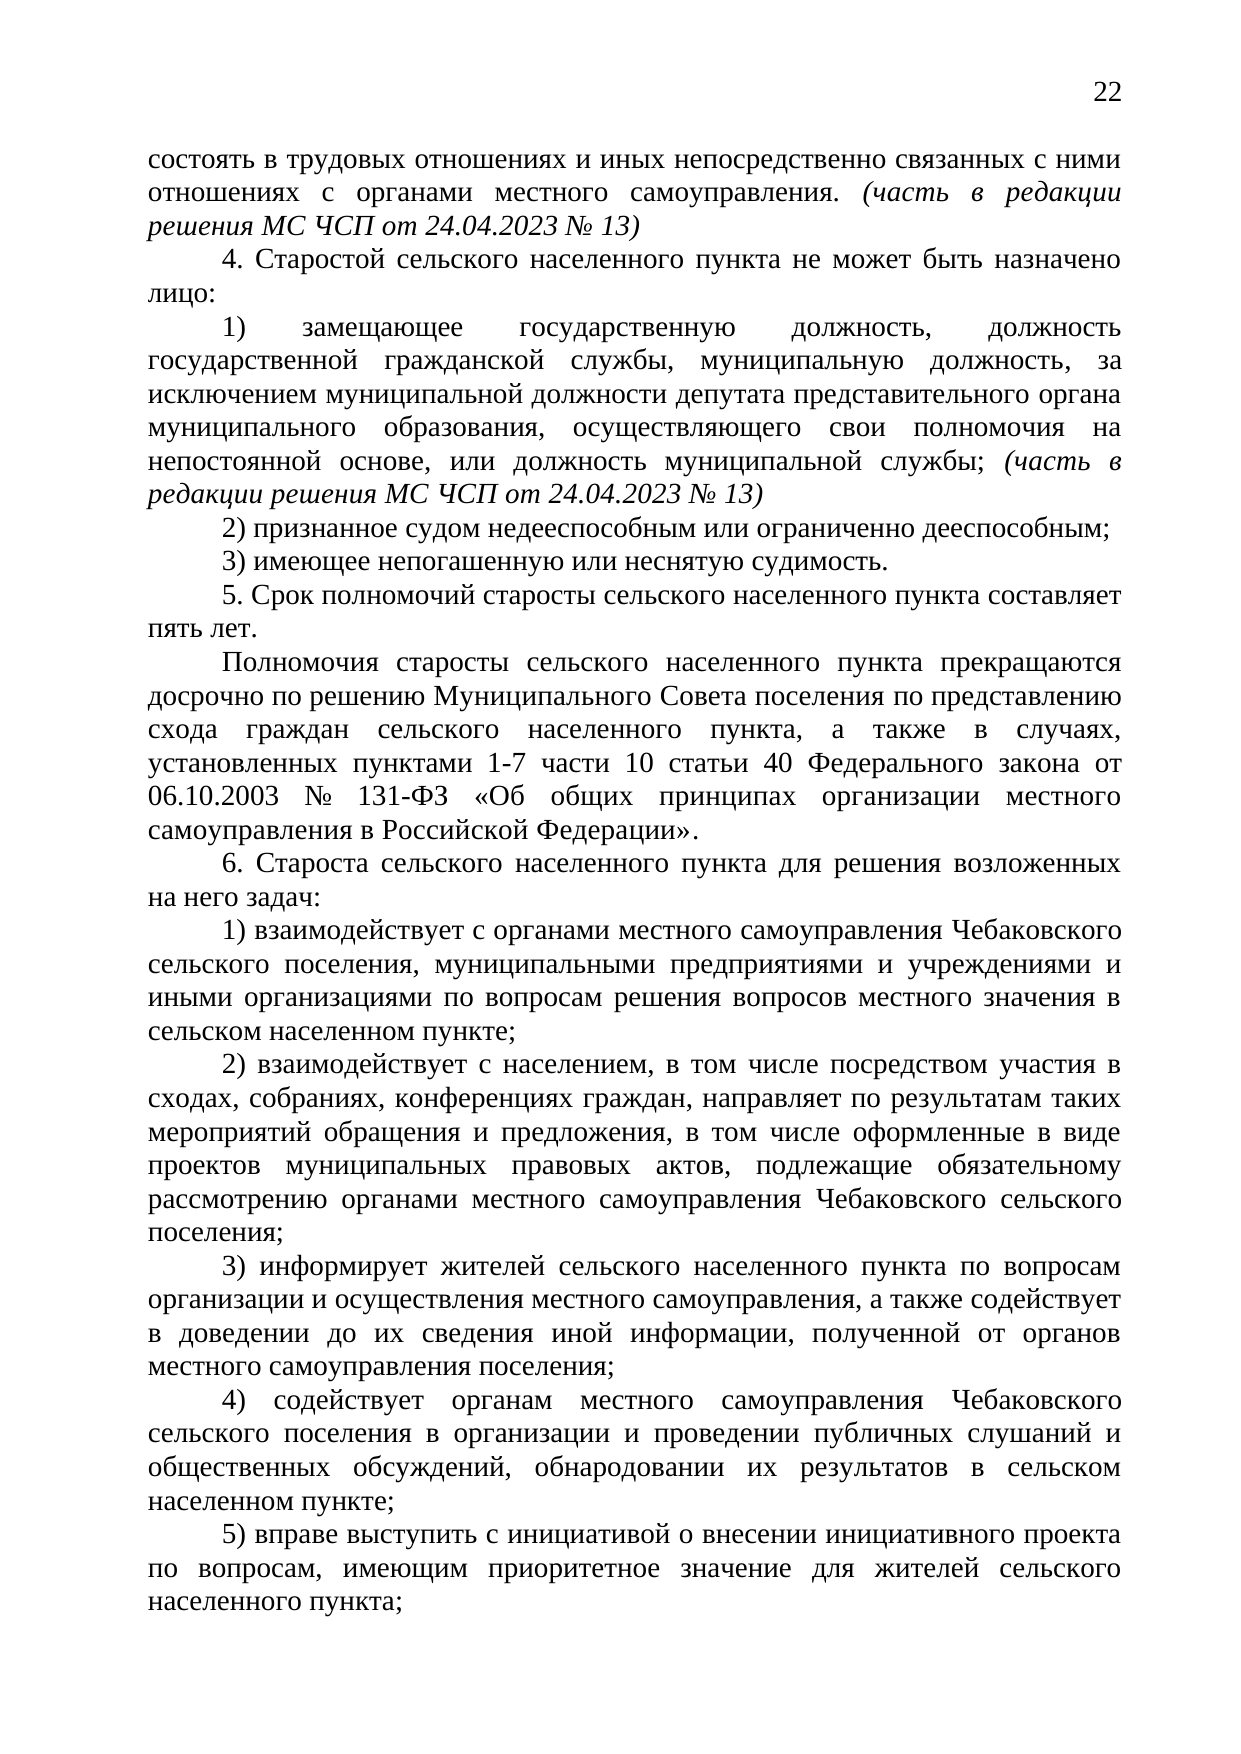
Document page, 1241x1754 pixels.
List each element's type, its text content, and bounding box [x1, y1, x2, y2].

text 5. Срок полномочий старосты сельского населенного пункта составляет пять лет. [148, 577, 1122, 644]
text 2) взаимодействует с населением, в том числе посредством участия в сходах, собраниях, конференциях граждан, направляет по результатам таких мероприятий обращения и предложения, в том числе оформленные в виде проектов муниципальных правовых актов, подлежащие обязательному рассмотрению органами местного самоуправления Чебаковского сельского поселения; [148, 1047, 1122, 1248]
text 1) взаимодействует с органами местного самоуправления Чебаковского сельского поселения, муниципальными предприятиями и учреждениями и иными организациями по вопросам решения вопросов местного значения в сельском населенном пункте; [148, 912, 1122, 1047]
text 4) содействует органам местного самоуправления Чебаковского сельского поселения в организации и проведении публичных слушаний и общественных обсуждений, обнародовании их результатов в сельском населенном пункте; [148, 1382, 1122, 1516]
text 4. Старостой сельского населенного пункта не может быть назначено лицо: [148, 242, 1122, 309]
text 6. Староста сельского населенного пункта для решения возложенных на него задач: [148, 845, 1122, 912]
text 3) информирует жителей сельского населенного пункта по вопросам организации и осуществления местного самоуправления, а также содействует в доведении до их сведения иной информации, полученной от органов местного самоуправления поселения; [148, 1248, 1122, 1382]
text 2) признанное судом недееспособным или ограниченно дееспособным; [148, 510, 1122, 543]
text 5) вправе выступить с инициативой о внесении инициативного проекта по вопросам, имеющим приоритетное значение для жителей сельского населенного пункта; [148, 1516, 1122, 1617]
text Полномочия старосты сельского населенного пункта прекращаются досрочно по решению Муниципального Совета поселения по представлению схода граждан сельского населенного пункта, а также в случаях, установленных пунктами 1-7 части 10 статьи 40 Федерального закона от 06.10.2003 № 131-ФЗ «Об общих принципах организации местного самоуправления в Российской Федерации». [148, 644, 1122, 845]
text 1) замещающее государственную должность, должность государственной гражданской службы, муниципальную должность, за исключением муниципальной должности депутата представительного органа муниципального образования, осуществляющего свои полномочия на непостоянной основе, или должность муниципальной службы; (часть в редакции решения МС ЧСП от 24.04.2023 № 13) [148, 309, 1122, 510]
text 3) имеющее непогашенную или неснятую судимость. [148, 543, 1122, 577]
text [148, 141, 1122, 242]
